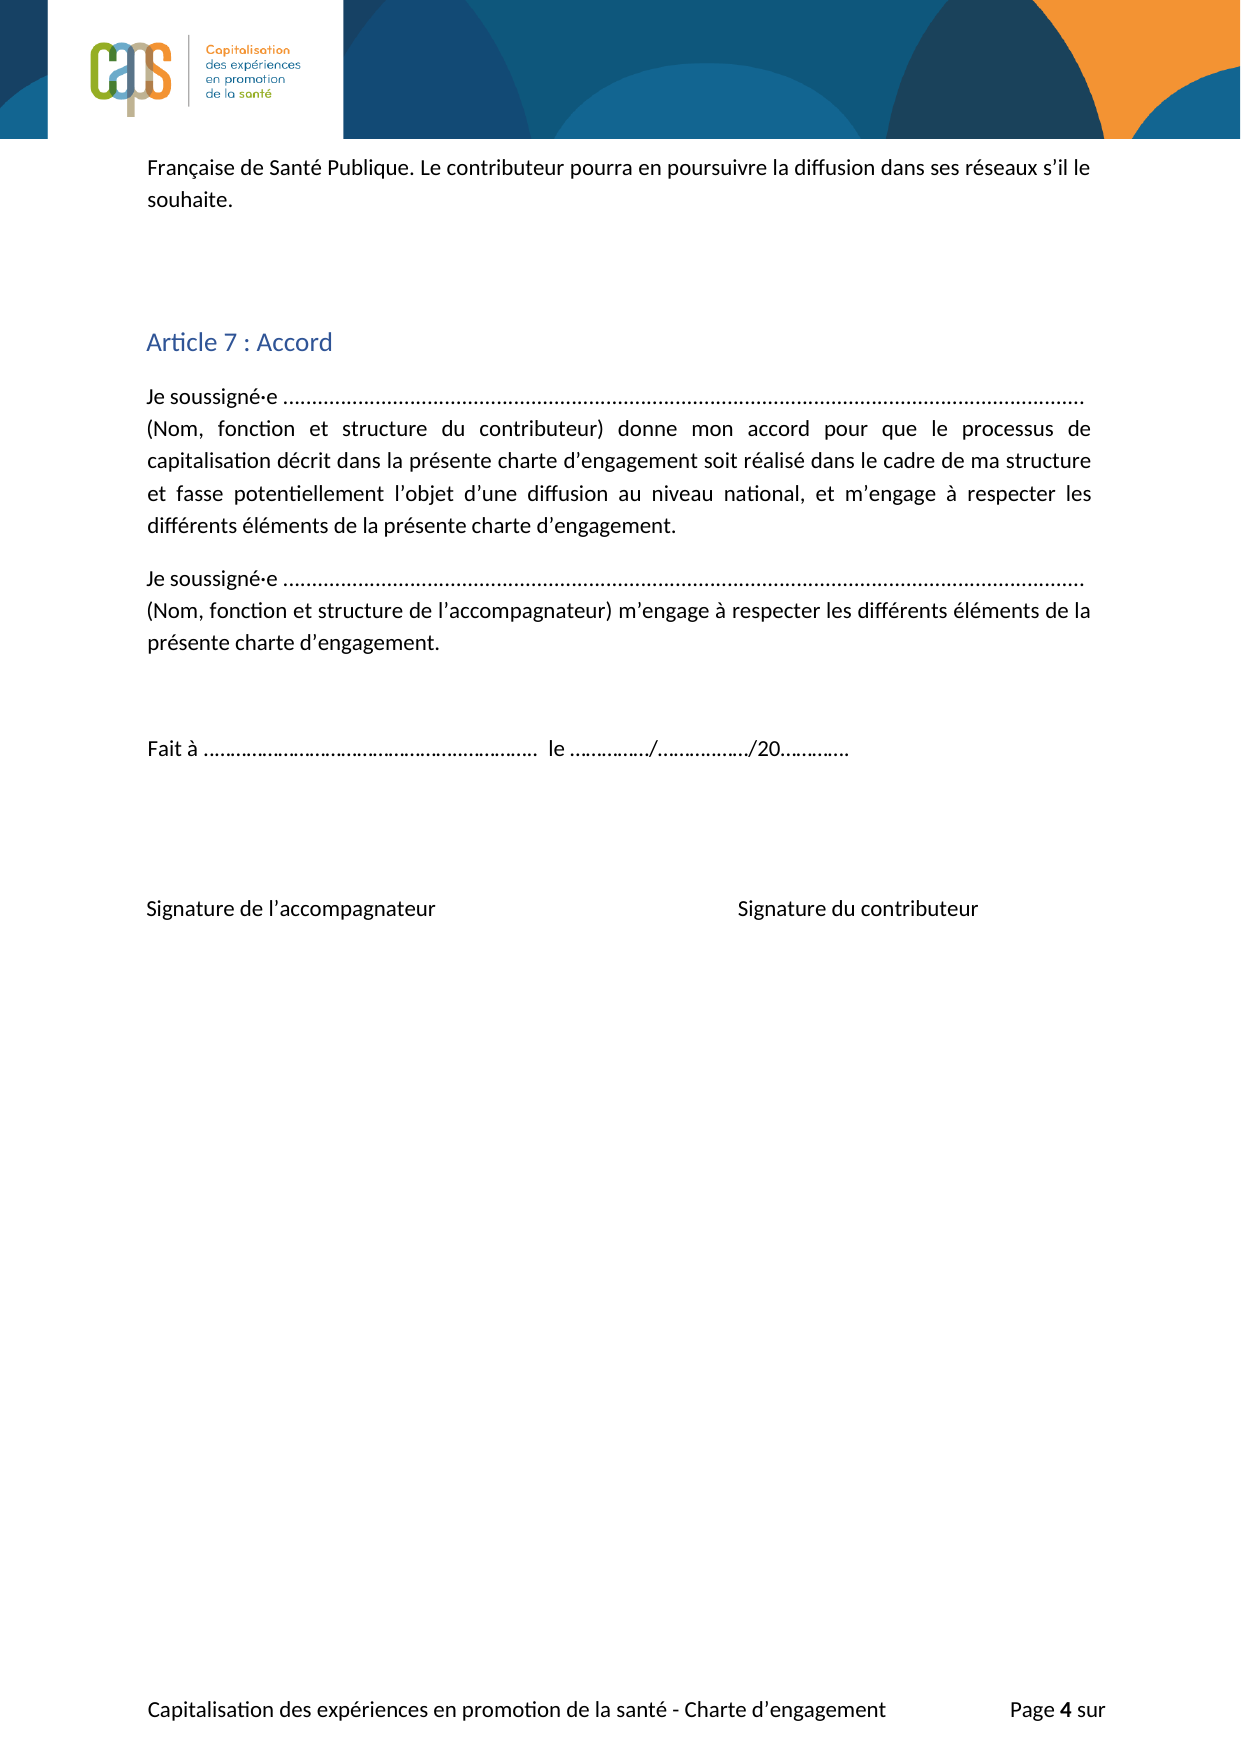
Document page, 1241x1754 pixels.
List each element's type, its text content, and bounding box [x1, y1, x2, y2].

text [146, 153, 1093, 213]
text Article 7 : Accord [146, 325, 1093, 358]
text Fait à ..………………………………………..………….. le ……………/………..……/20…………. [147, 734, 1093, 762]
text Je soussigné·e ........................................................................................................................................... [146, 382, 1093, 411]
text (Nom, fonction et structure de l’accompagnateur) m’engage à respecter les différents éléments de la présente charte d’engagement. [146, 596, 1093, 656]
text Signature de l’accompagnateur Signature du contributeur [146, 894, 1093, 922]
text (Nom, fonction et structure du contributeur) donne mon accord pour que le processus de capitalisation décrit dans la présente charte d’engagement soit réalisé dans le cadre de ma structure et fasse potentiellement l’objet d’une diffusion au niveau national, et m’engage à respecter les différents éléments de la présente charte d’engagement. [146, 414, 1093, 539]
picture [0, 0, 1241, 139]
text Je soussigné·e ........................................................................................................................................... [146, 564, 1093, 592]
